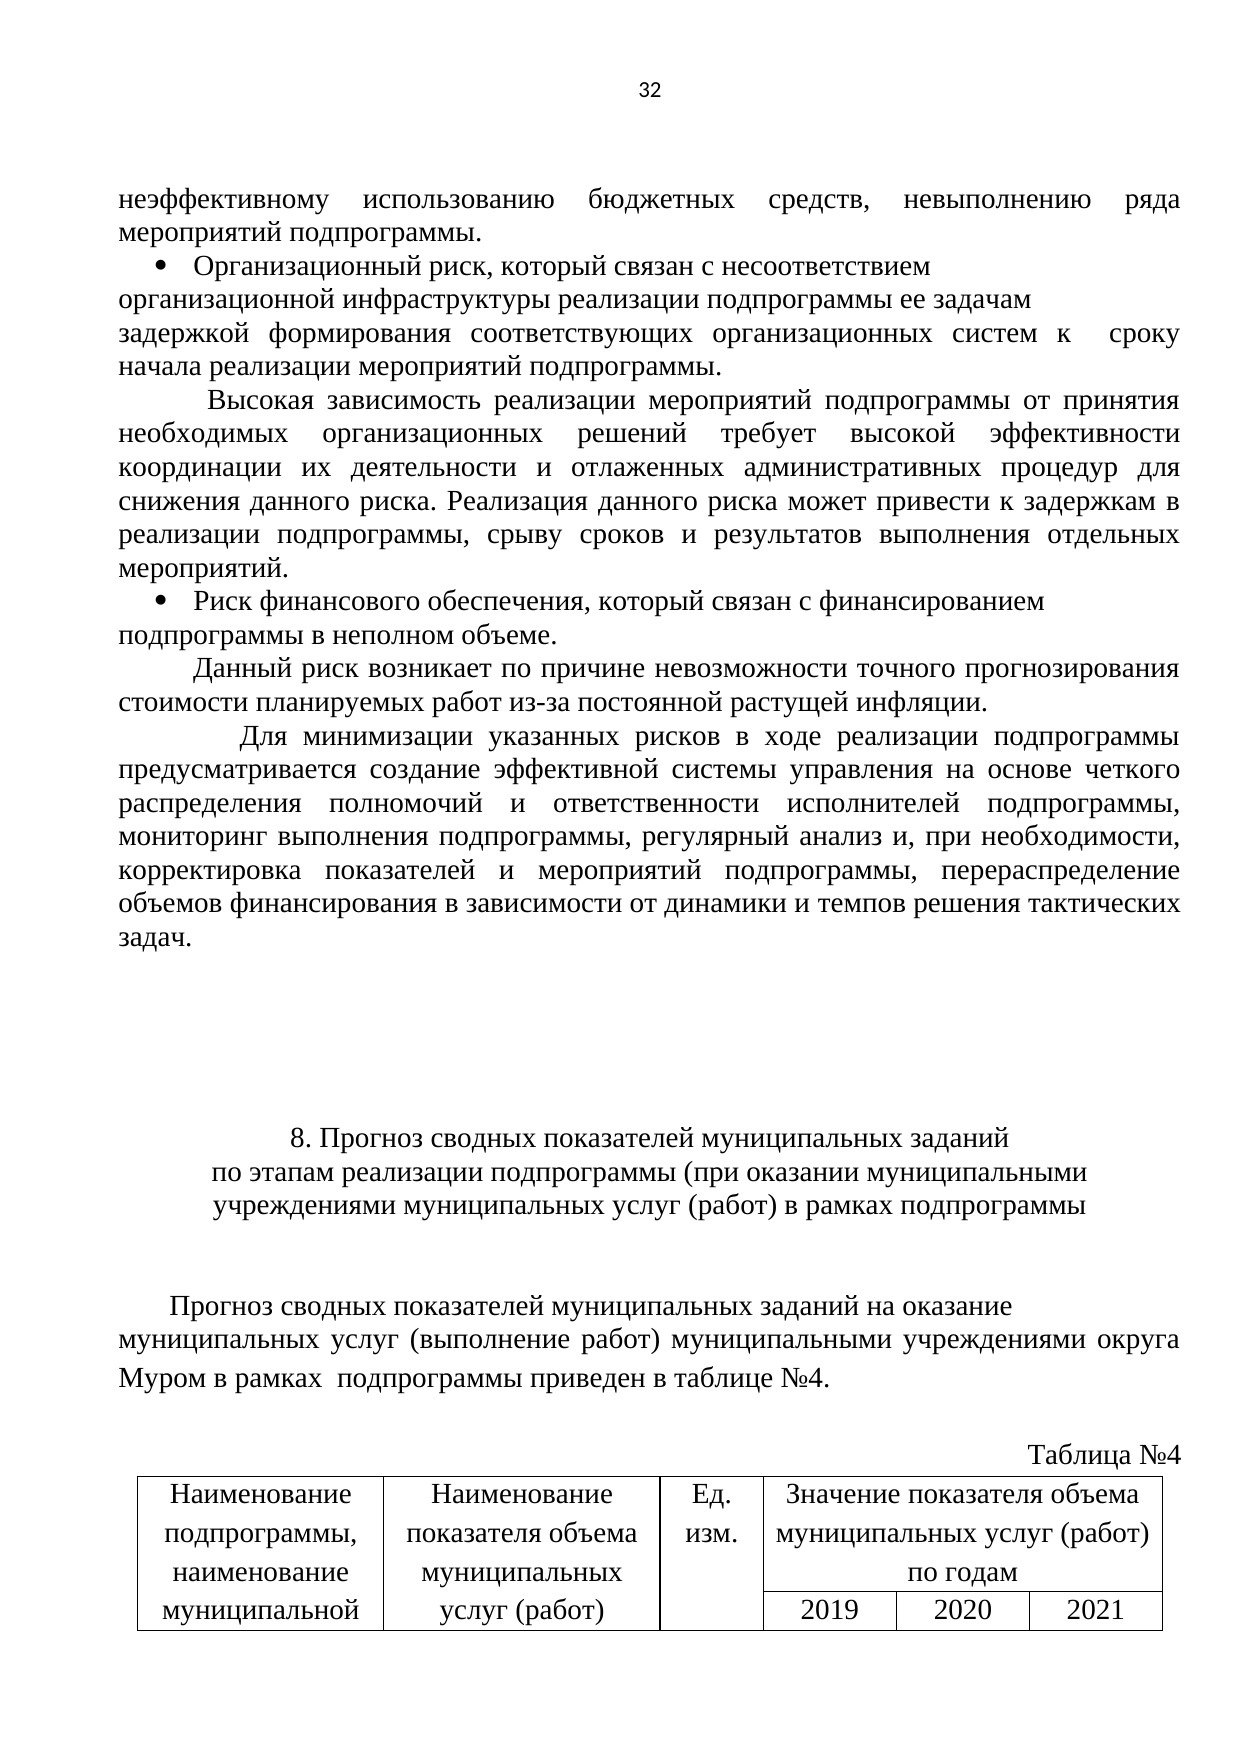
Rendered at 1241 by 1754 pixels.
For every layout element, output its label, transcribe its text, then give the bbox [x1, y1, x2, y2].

text Высокая зависимость реализации мероприятий подпрограммы от принятия необходимых организационных решений требует высокой эффективности координации их деятельности и отлаженных административных процедур для снижения данного риска. Реализация данного риска может привести к задержкам в реализации подпрограммы, срыву сроков и результатов выполнения отдельных мероприятий. [118, 382, 1181, 583]
text неэффективному использованию бюджетных средств, невыполнению ряда мероприятий подпрограммы. [118, 181, 1181, 248]
table_header Ед. изм. [661, 1477, 763, 1629]
table_cell 2019 [764, 1592, 896, 1629]
text задержкой формирования соответствующих организационных систем к сроку начала реализации мероприятий подпрограммы. [118, 315, 1181, 382]
text Данный риск возникает по причине невозможности точного прогнозирования стоимости планируемых работ из-за постоянной растущей инфляции. [118, 651, 1181, 718]
table_cell 2021 [1030, 1592, 1162, 1629]
text организационной инфраструктуры реализации подпрограммы ее задачам [118, 281, 1181, 315]
text Таблица №4 [118, 1437, 1181, 1471]
table_header Наименование подпрограммы, наименование муниципальной услуги (работы) [138, 1477, 383, 1629]
text Прогноз сводных показателей муниципальных заданий на оказание [118, 1288, 1181, 1321]
text подпрограммы в неполном объеме. [118, 617, 1181, 651]
list Организационный риск, который связан с несоответствием [156, 248, 1181, 281]
text 8. Прогноз сводных показателей муниципальных заданий [118, 1120, 1181, 1154]
table_cell 2020 [897, 1592, 1029, 1629]
text Для минимизации указанных рисков в ходе реализации подпрограммы предусматривается создание эффективной системы управления на основе четкого распределения полномочий и ответственности исполнителей подпрограммы, мониторинг выполнения подпрограммы, регулярный анализ и, при необходимости, корректировка показателей и мероприятий подпрограммы, перераспределение объемов финансирования в зависимости от динамики и темпов решения тактических задач. [118, 718, 1181, 952]
text муниципальных услуг (выполнение работ) муниципальными учреждениями округа Муром в рамках подпрограммы приведен в таблице №4. [118, 1321, 1181, 1393]
list Риск финансового обеспечения, который связан с финансированием [156, 583, 1181, 617]
table_header Значение показателя объема муниципальных услуг (работ) по годам [764, 1477, 1162, 1591]
table_header Наименование показателя объема муниципальных услуг (работ) [384, 1477, 659, 1629]
text по этапам реализации подпрограммы (при оказании муниципальными учреждениями муниципальных услуг (работ) в рамках подпрограммы [118, 1154, 1181, 1221]
